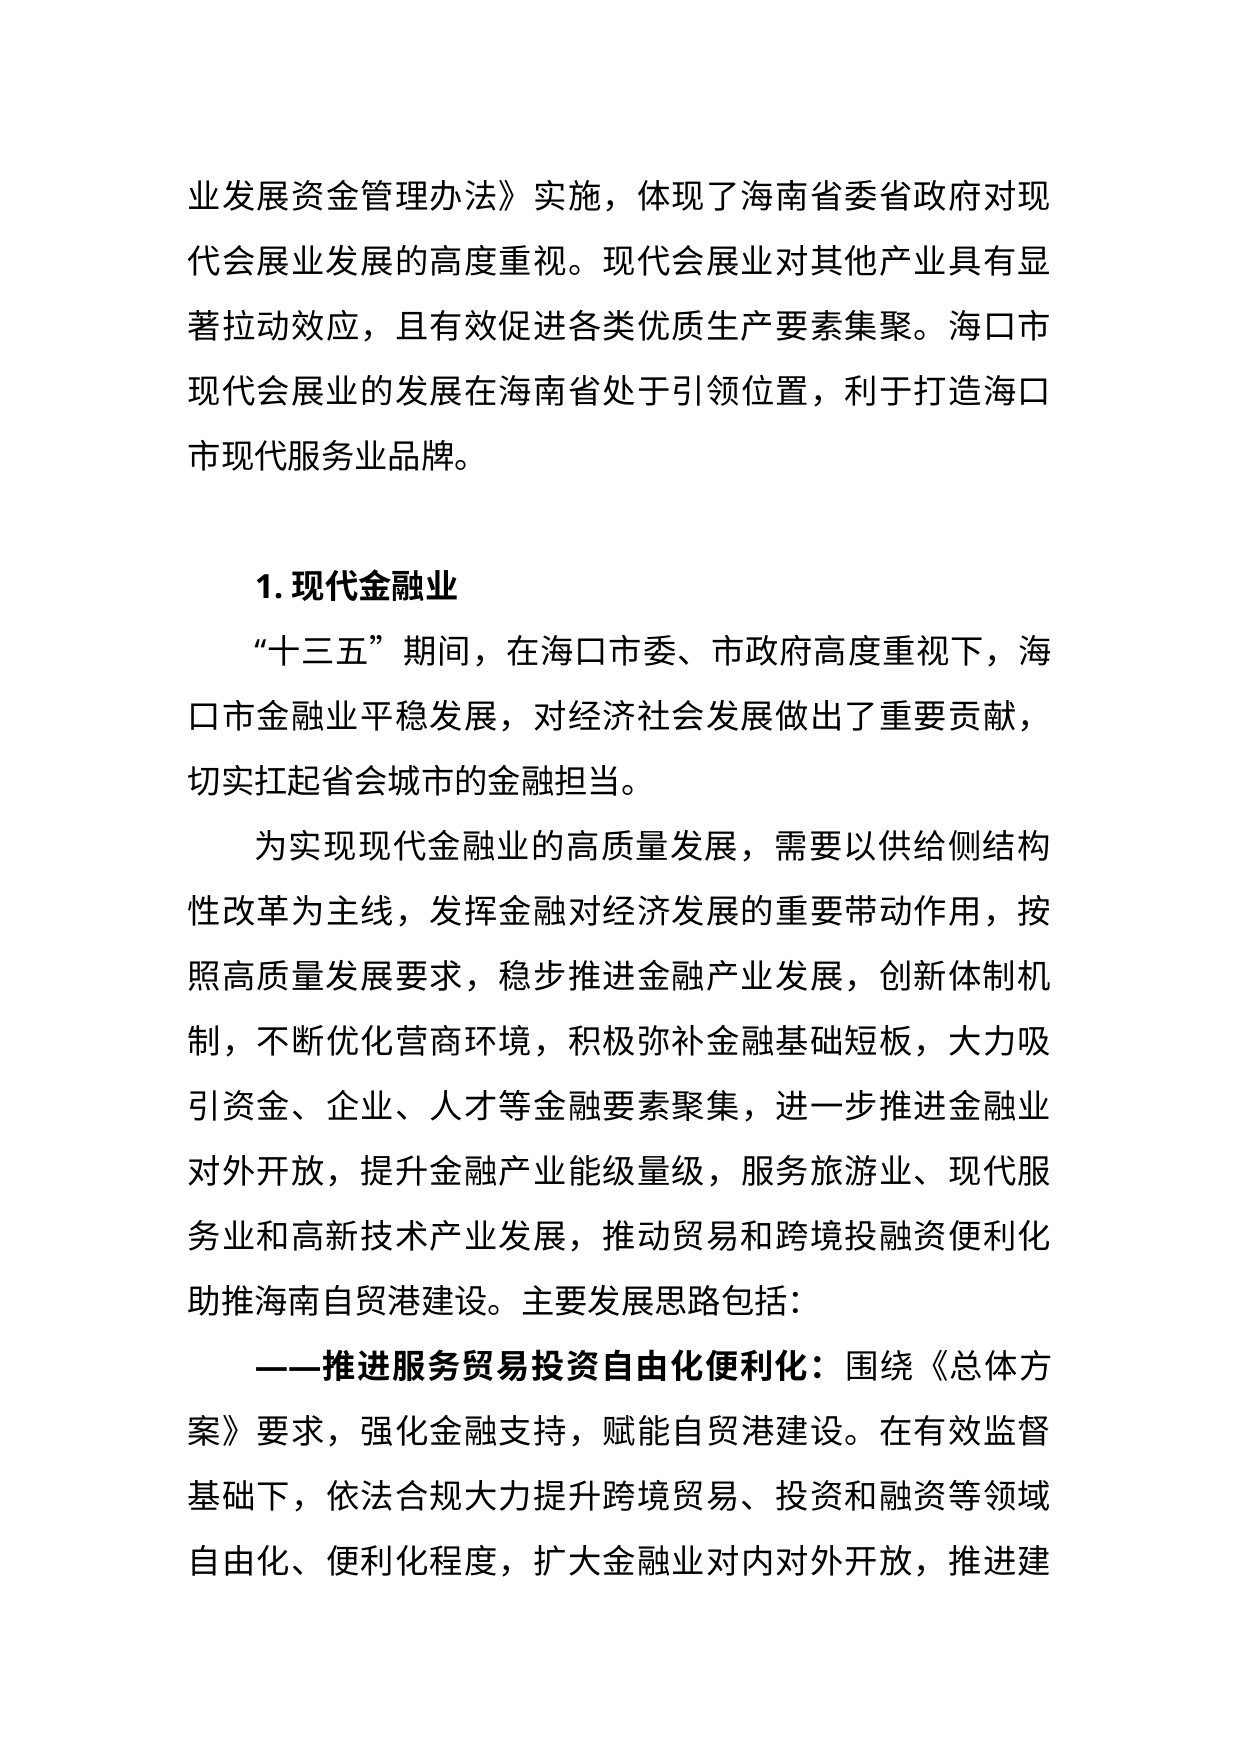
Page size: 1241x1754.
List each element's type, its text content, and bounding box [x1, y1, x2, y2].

text “十三五”期间，在海口市委、市政府高度重视下，海口市金融业平稳发展，对经济社会发展做出了重要贡献，切实扛起省会城市的金融担当。 [187, 617, 1053, 812]
text 1. 现代金融业 [187, 552, 1053, 617]
text 为实现现代金融业的高质量发展，需要以供给侧结构性改革为主线，发挥金融对经济发展的重要带动作用，按照高质量发展要求，稳步推进金融产业发展，创新体制机制，不断优化营商环境，积极弥补金融基础短板，大力吸引资金、企业、人才等金融要素聚集，进一步推进金融业对外开放，提升金融产业能级量级，服务旅游业、现代服务业和高新技术产业发展，推动贸易和跨境投融资便利化，助推海南自贸港建设。主要发展思路包括： [187, 812, 1053, 1332]
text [187, 1332, 1053, 1592]
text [187, 162, 1053, 487]
